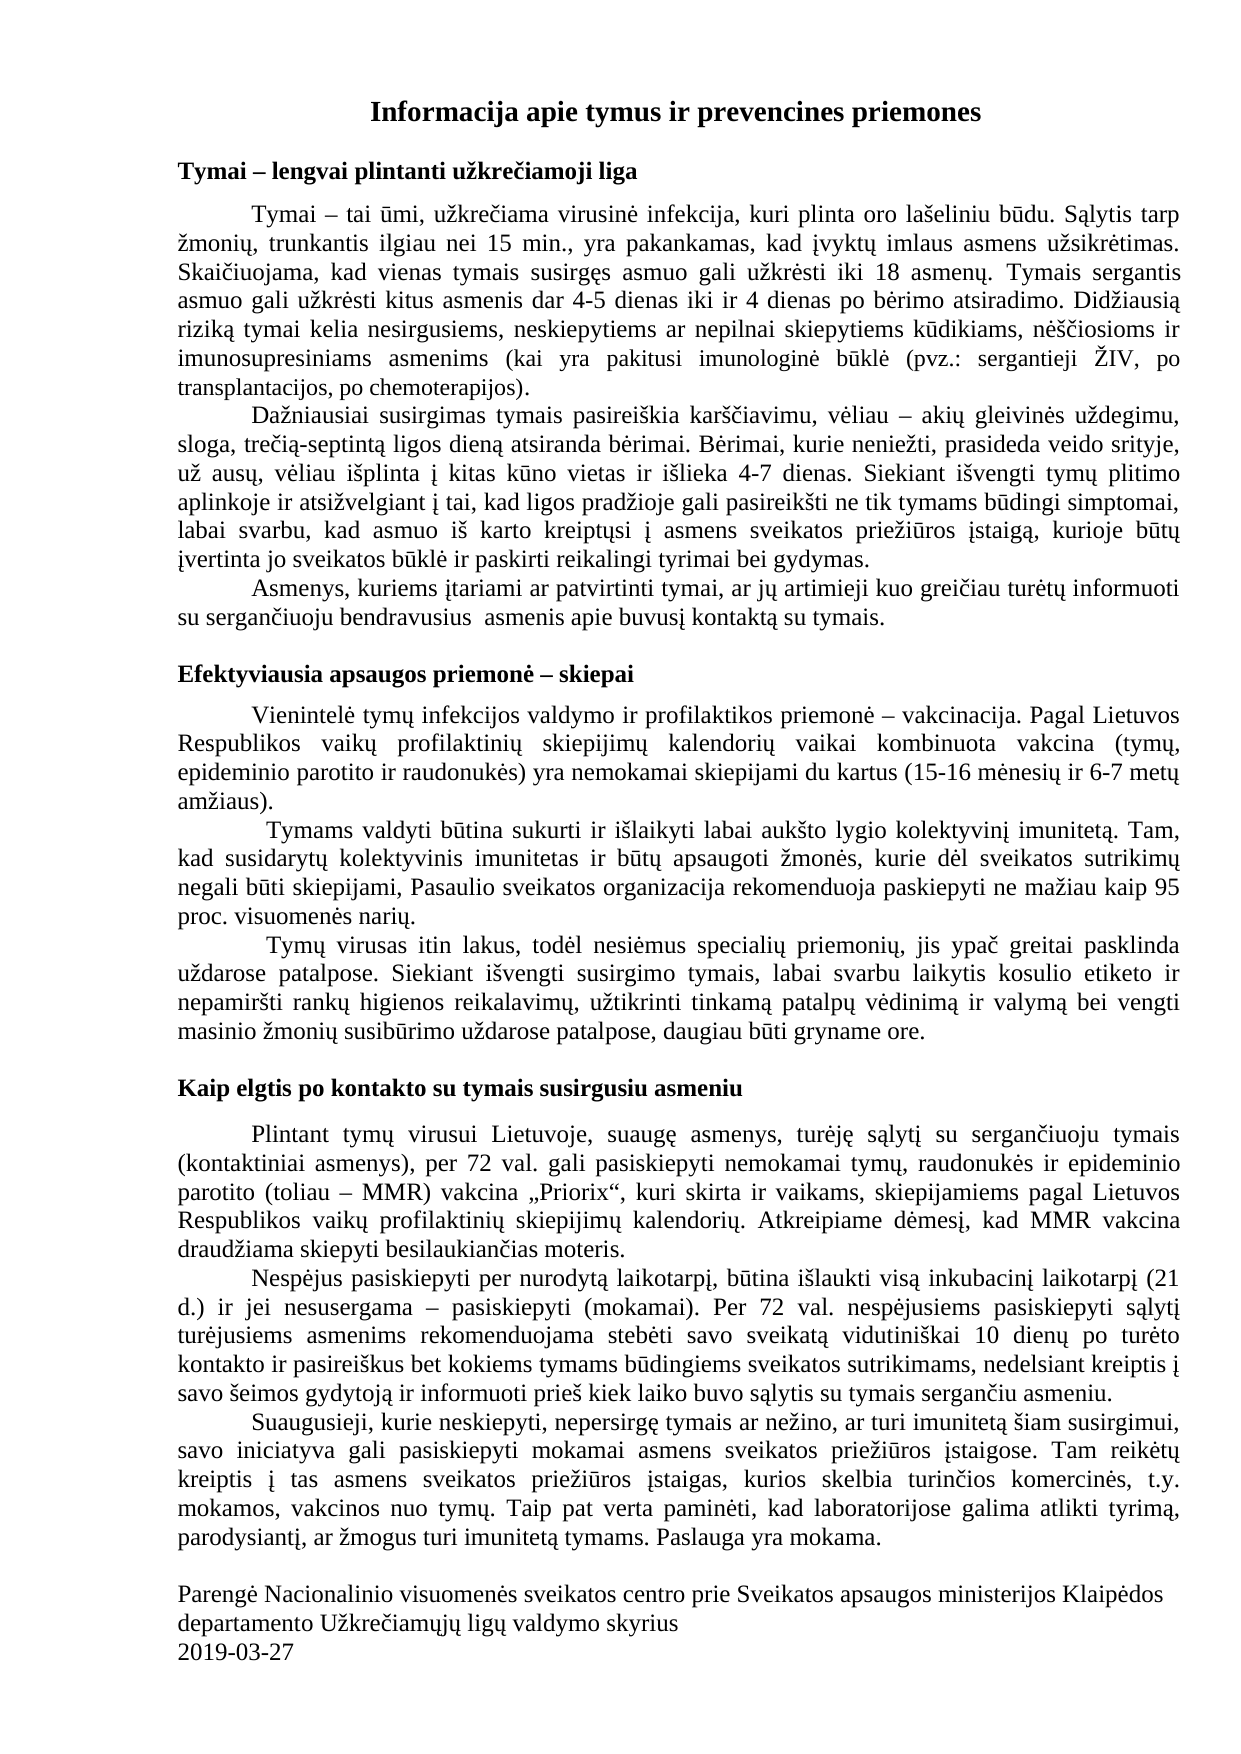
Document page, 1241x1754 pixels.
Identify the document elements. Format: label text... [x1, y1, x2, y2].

text Tymai – lengvai plintanti užkrečiamoji liga [177, 156, 1181, 185]
text Vienintelė tymų infekcijos valdymo ir profilaktikos priemonė – vakcinacija. Pagal Lietuvos Respublikos vaikų profilaktinių skiepijimų kalendorių vaikai kombinuota vakcina (tymų, epideminio parotito ir raudonukės) yra nemokamai skiepijami du kartus (15-16 mėnesių ir 6-7 metų amžiaus). [177, 700, 1181, 815]
text Asmenys, kuriems įtariami ar patvirtinti tymai, ar jų artimieji kuo greičiau turėtų informuoti su sergančiuoju bendravusius asmenis apie buvusį kontaktą su tymais. [177, 573, 1181, 630]
text 2019-03-27 [177, 1637, 1181, 1665]
text Tymų virusas itin lakus, todėl nesiėmus specialių priemonių, jis ypač greitai pasklinda uždarose patalpose. Siekiant išvengti susirgimo tymais, labai svarbu laikytis kosulio etiketo ir nepamiršti rankų higienos reikalavimų, užtikrinti tinkamą patalpų vėdinimą ir valymą bei vengti masinio žmonių susibūrimo uždarose patalpose, daugiau būti gryname ore. [177, 930, 1181, 1045]
text Parengė Nacionalinio visuomenės sveikatos centro prie Sveikatos apsaugos ministerijos Klaipėdos departamento Užkrečiamųjų ligų valdymo skyrius [177, 1579, 1181, 1637]
text Tymai – tai ūmi, užkrečiama virusinė infekcija, kuri plinta oro lašeliniu būdu. Sąlytis tarp žmonių, trunkantis ilgiau nei 15 min., yra pakankamas, kad įvyktų imlaus asmens užsikrėtimas. Skaičiuojama, kad vienas tymais susirgęs asmuo gali užkrėsti iki 18 asmenų. Tymais sergantis asmuo gali užkrėsti kitus asmenis dar 4-5 dienas iki ir 4 dienas po bėrimo atsiradimo. Didžiausią riziką tymai kelia nesirgusiems, neskiepytiems ar nepilnai skiepytiems kūdikiams, nėščiosioms ir imunosupresiniams asmenims (kai yra pakitusi imunologinė būklė (pvz.: sergantieji ŽIV, po transplantacijos, po chemoterapijos). [177, 199, 1181, 400]
text Informacija apie tymus ir prevencines priemones [177, 94, 1181, 127]
text Tymams valdyti būtina sukurti ir išlaikyti labai aukšto lygio kolektyvinį imunitetą. Tam, kad susidarytų kolektyvinis imunitetas ir būtų apsaugoti žmonės, kurie dėl sveikatos sutrikimų negali būti skiepijami, Pasaulio sveikatos organizacija rekomenduoja paskiepyti ne mažiau kaip 95 proc. visuomenės narių. [177, 815, 1181, 930]
text Efektyviausia apsaugos priemonė – skiepai [177, 659, 1181, 688]
text Dažniausiai susirgimas tymais pasireiškia karščiavimu, vėliau – akių gleivinės uždegimu, sloga, trečią-septintą ligos dieną atsiranda bėrimai. Bėrimai, kurie neniežti, prasideda veido srityje, už ausų, vėliau išplinta į kitas kūno vietas ir išlieka 4-7 dienas. Siekiant išvengti tymų plitimo aplinkoje ir atsižvelgiant į tai, kad ligos pradžioje gali pasireikšti ne tik tymams būdingi simptomai, labai svarbu, kad asmuo iš karto kreiptųsi į asmens sveikatos priežiūros įstaigą, kurioje būtų įvertinta jo sveikatos būklė ir paskirti reikalingi tyrimai bei gydymas. [177, 400, 1181, 573]
text Suaugusieji, kurie neskiepyti, nepersirgę tymais ar nežino, ar turi imunitetą šiam susirgimui, savo iniciatyva gali pasiskiepyti mokamai asmens sveikatos priežiūros įstaigose. Tam reikėtų kreiptis į tas asmens sveikatos priežiūros įstaigas, kurios skelbia turinčios komercinės, t.y. mokamos, vakcinos nuo tymų. Taip pat verta paminėti, kad laboratorijose galima atlikti tyrimą, parodysiantį, ar žmogus turi imunitetą tymams. Paslauga yra mokama. [177, 1407, 1181, 1550]
text Plintant tymų virusui Lietuvoje, suaugę asmenys, turėję sąlytį su sergančiuoju tymais (kontaktiniai asmenys), per 72 val. gali pasiskiepyti nemokamai tymų, raudonukės ir epideminio parotito (toliau – MMR) vakcina „Priorix“, kuri skirta ir vaikams, skiepijamiems pagal Lietuvos Respublikos vaikų profilaktinių skiepijimų kalendorių. Atkreipiame dėmesį, kad MMR vakcina draudžiama skiepyti besilaukiančias moteris. [177, 1119, 1181, 1263]
text Nespėjus pasiskiepyti per nurodytą laikotarpį, būtina išlaukti visą inkubacinį laikotarpį (21 d.) ir jei nesusergama – pasiskiepyti (mokamai). Per 72 val. nespėjusiems pasiskiepyti sąlytį turėjusiems asmenims rekomenduojama stebėti savo sveikatą vidutiniškai 10 dienų po turėto kontakto ir pasireiškus bet kokiems tymams būdingiems sveikatos sutrikimams, nedelsiant kreiptis į savo šeimos gydytoją ir informuoti prieš kiek laiko buvo sąlytis su tymais sergančiu asmeniu. [177, 1263, 1181, 1407]
text Kaip elgtis po kontakto su tymais susirgusiu asmeniu [177, 1073, 1181, 1102]
